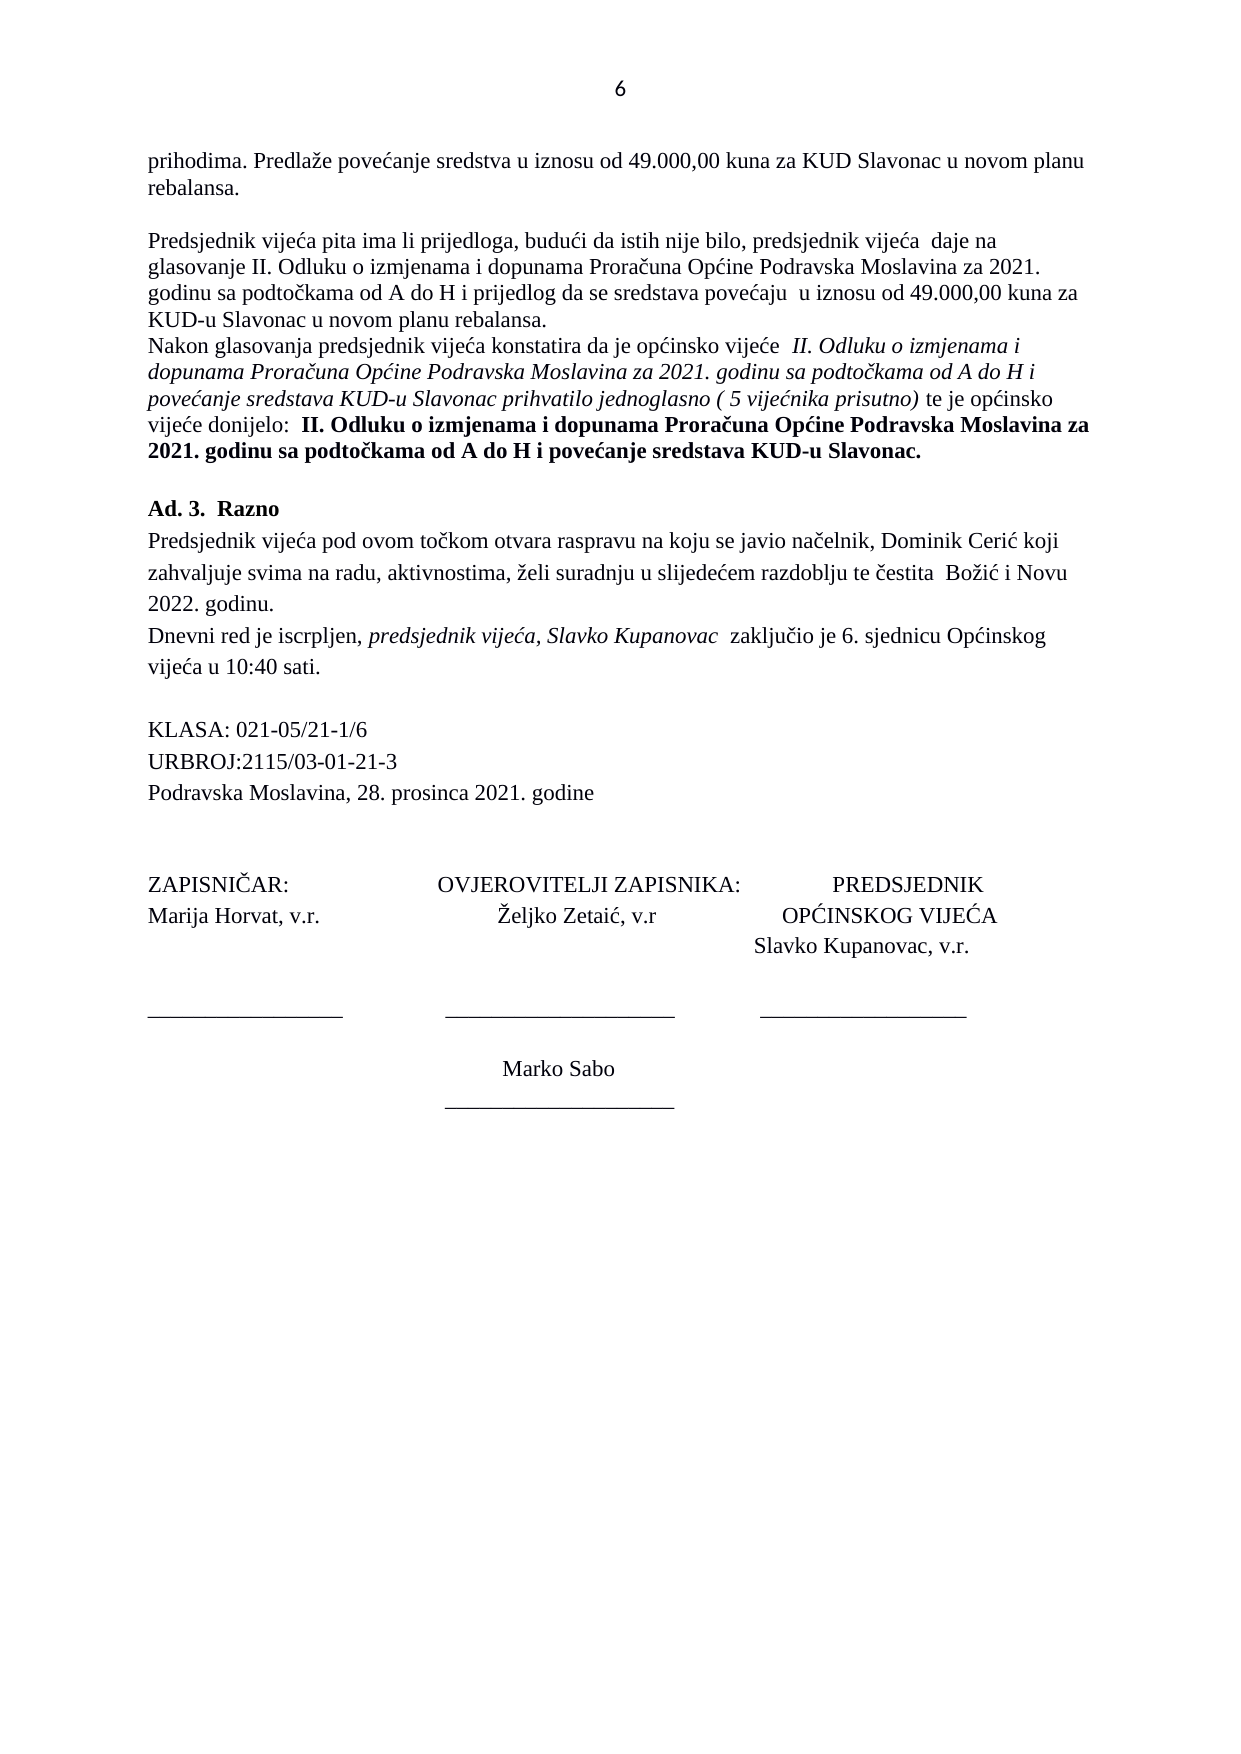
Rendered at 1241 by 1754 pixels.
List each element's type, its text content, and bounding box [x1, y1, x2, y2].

text ZAPISNIČAR: OVJEROVITELJI ZAPISNIKA: PREDSJEDNIK [148, 871, 1093, 898]
text Marija Horvat, v.r. Željko Zetaić, v.r OPĆINSKOG VIJEĆA [148, 902, 1093, 928]
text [148, 148, 1093, 200]
text _________________ ____________________ __________________ [148, 994, 1093, 1021]
text ____________________ [148, 1085, 1093, 1111]
text Slavko Kupanovac, v.r. [148, 932, 1093, 958]
text Dnevni red je iscrpljen, predsjednik vijeća, Slavko Kupanovac zaključio je 6. sjednicu Općinskog vijeća u 10:40 sati. [148, 622, 1093, 679]
text Ad. 3. Razno [148, 495, 1093, 522]
text KLASA: 021-05/21-1/6 [148, 716, 1093, 743]
text Predsjednik vijeća pod ovom točkom otvara raspravu na koju se javio načelnik, Dominik Cerić koji zahvaljuje svima na radu, aktivnostima, želi suradnju u slijedećem razdoblju te čestita Božić i Novu 2022. godinu. [148, 527, 1093, 616]
text Podravska Moslavina, 28. prosinca 2021. godine [148, 779, 1093, 806]
text Predsjednik vijeća pita ima li prijedloga, budući da istih nije bilo, predsjednik vijeća daje na glasovanje II. Odluku o izmjenama i dopunama Proračuna Općine Podravska Moslavina za 2021. godinu sa podtočkama od A do H i prijedlog da se sredstava povećaju u iznosu od 49.000,00 kuna za KUD-u Slavonac u novom planu rebalansa. [148, 227, 1093, 332]
text URBROJ:2115/03-01-21-3 [148, 748, 1093, 774]
text Nakon glasovanja predsjednik vijeća konstatira da je općinsko vijeće II. Odluku o izmjenama i dopunama Proračuna Općine Podravska Moslavina za 2021. godinu sa podtočkama od A do H i povećanje sredstava KUD-u Slavonac prihvatilo jednoglasno ( 5 vijećnika prisutno) te je općinsko vijeće donijelo: II. Odluku o izmjenama i dopunama Proračuna Općine Podravska Moslavina za 2021. godinu sa podtočkama od A do H i povećanje sredstava KUD-u Slavonac. [148, 332, 1093, 464]
text Marko Sabo [148, 1055, 1093, 1081]
